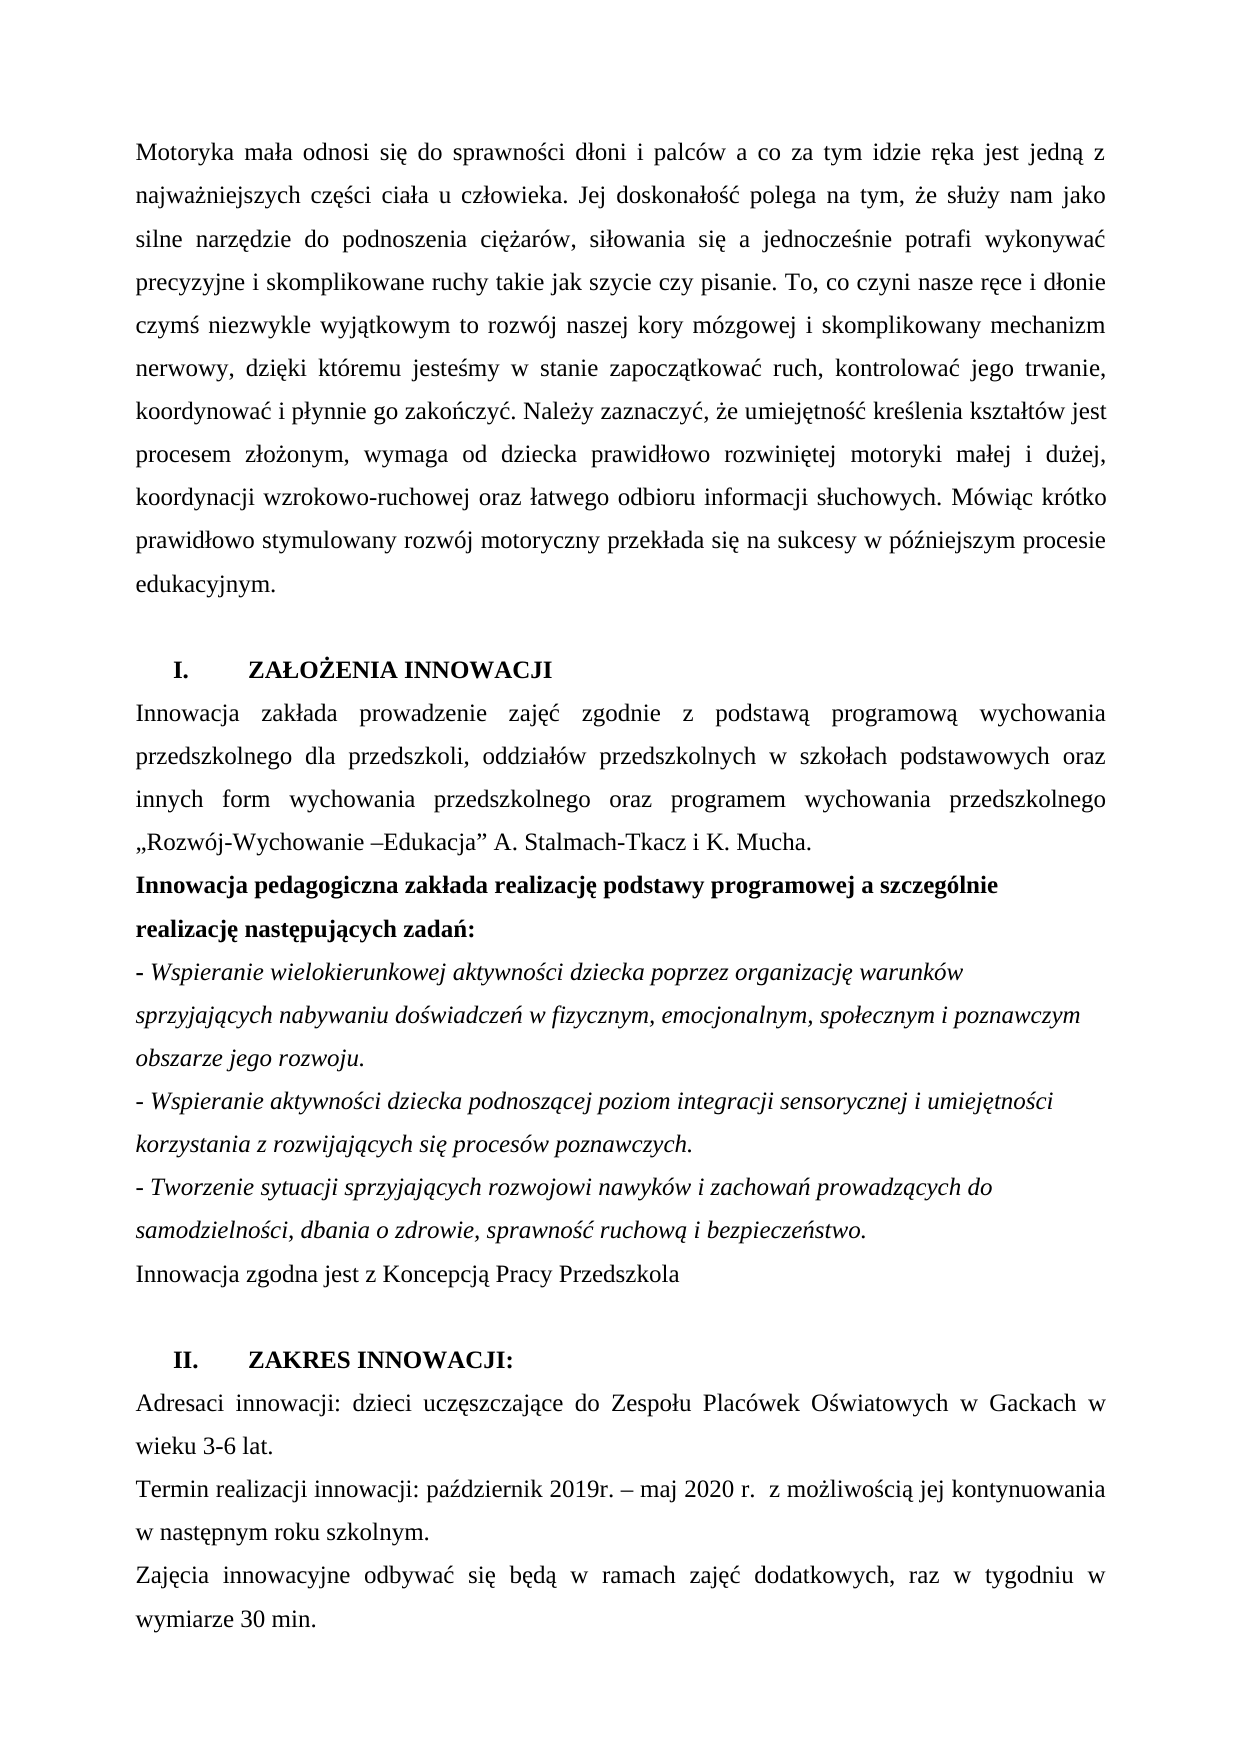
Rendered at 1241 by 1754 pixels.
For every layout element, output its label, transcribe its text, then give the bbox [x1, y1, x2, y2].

subtitle - Wspieranie wielokierunkowej aktywności dziecka poprzez organizację warunków sprzyjających nabywaniu doświadczeń w fizycznym, emocjonalnym, społecznym i poznawczym obszarze jego rozwoju. [135, 957, 1107, 1072]
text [135, 137, 1107, 597]
subtitle - Tworzenie sytuacji sprzyjających rozwojowi nawyków i zachowań prowadzących do samodzielności, dbania o zdrowie, sprawność ruchową i bezpieczeństwo. [135, 1172, 1107, 1244]
text Adresaci innowacji: dzieci uczęszczające do Zespołu Placówek Oświatowych w Gackach w wieku 3-6 lat. [135, 1388, 1107, 1460]
subtitle Innowacja pedagogiczna zakłada realizację podstawy programowej a szczególnie realizację następujących zadań: [135, 871, 1107, 942]
text Termin realizacji innowacji: październik 2019r. – maj 2020 r. z możliwością jej kontynuowania w następnym roku szkolnym. [135, 1474, 1107, 1546]
subtitle Innowacja zgodna jest z Koncepcją Pracy Przedszkola [135, 1259, 1107, 1287]
subtitle - Wspieranie aktywności dziecka podnoszącej poziom integracji sensorycznej i umiejętności korzystania z rozwijających się procesów poznawczych. [135, 1086, 1107, 1158]
text Zajęcia innowacyjne odbywać się będą w ramach zajęć dodatkowych, raz w tygodniu w wymiarze 30 min. [135, 1561, 1107, 1632]
text Innowacja zakłada prowadzenie zajęć zgodnie z podstawą programową wychowania przedszkolnego dla przedszkoli, oddziałów przedszkolnych w szkołach podstawowych oraz innych form wychowania przedszkolnego oraz programem wychowania przedszkolnego „Rozwój-Wychowanie –Edukacja” A. Stalmach-Tkacz i K. Mucha. [135, 698, 1107, 856]
list ZAŁOŻENIA INNOWACJI [173, 655, 1107, 684]
list ZAKRES INNOWACJI: [173, 1345, 1107, 1374]
